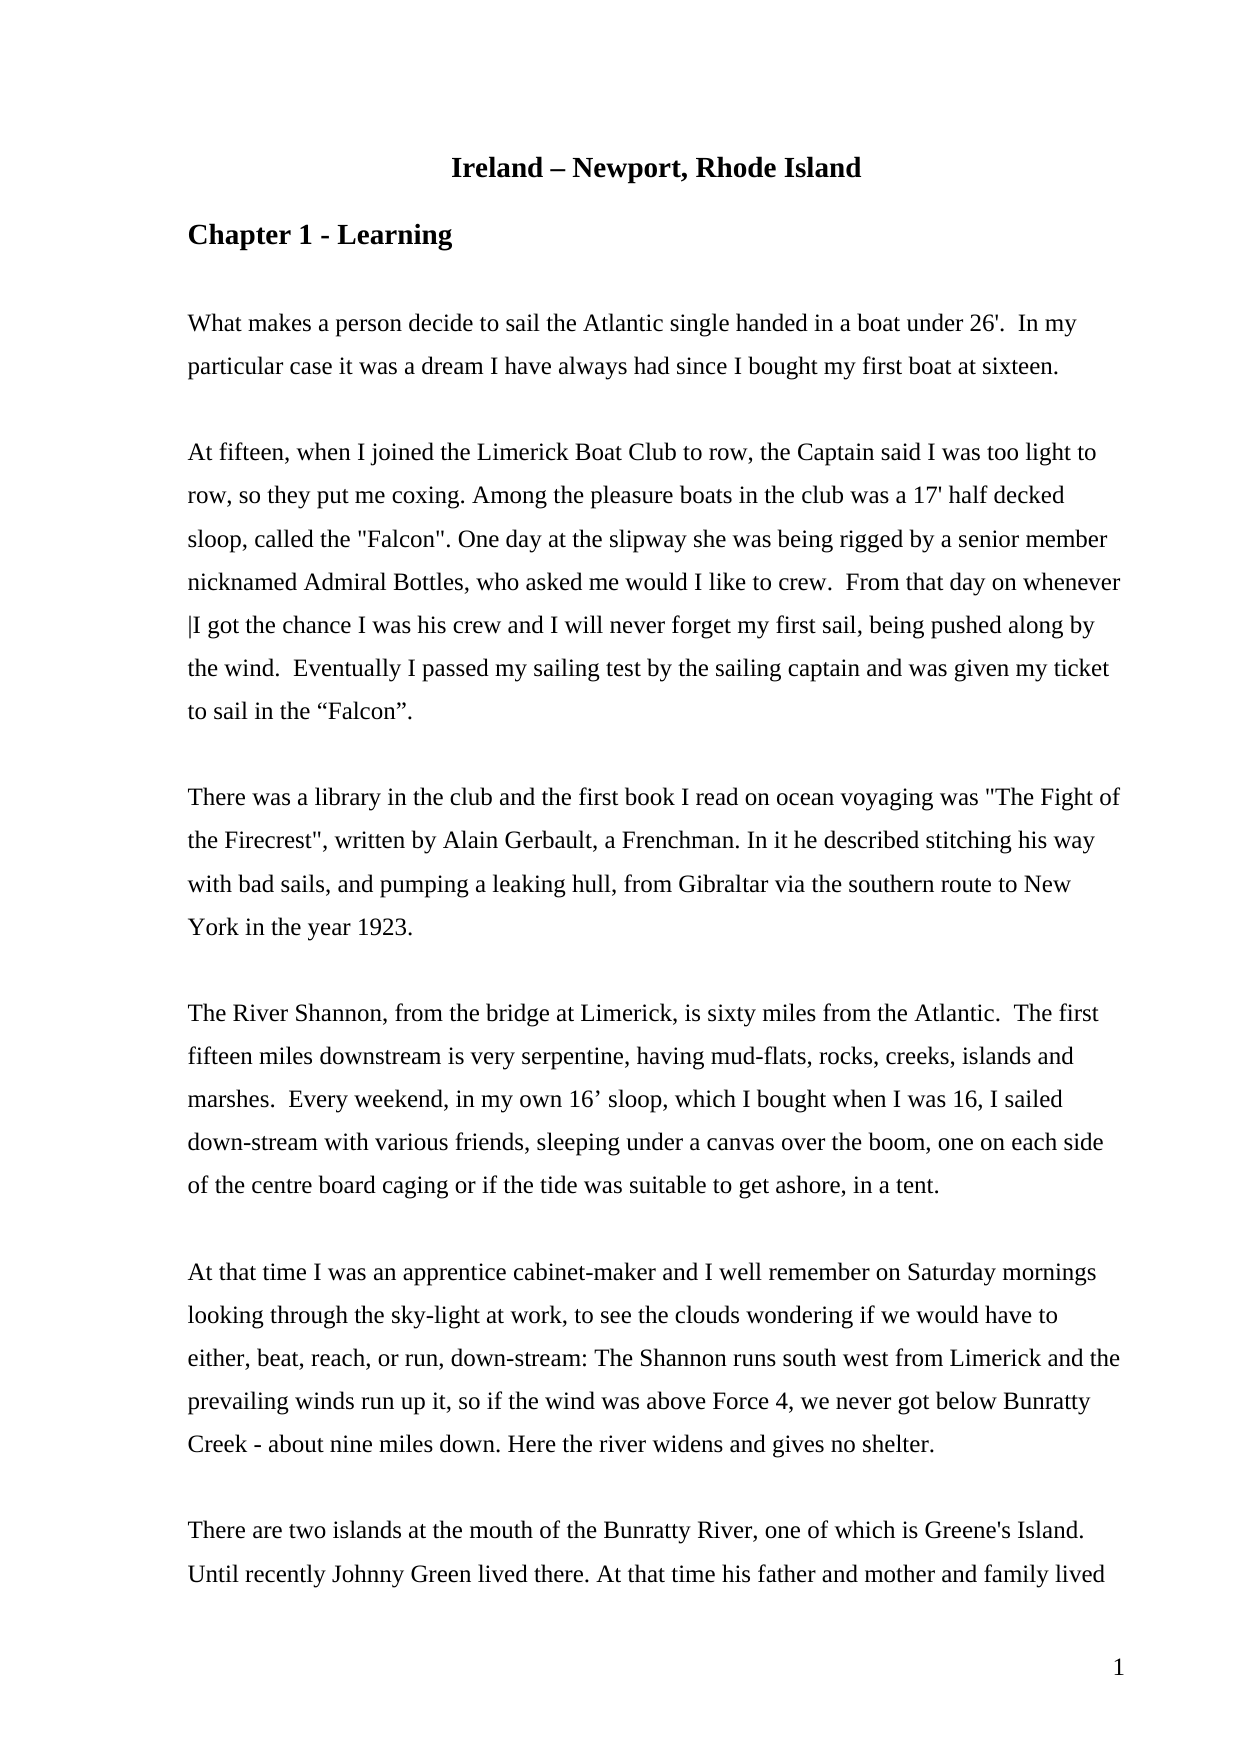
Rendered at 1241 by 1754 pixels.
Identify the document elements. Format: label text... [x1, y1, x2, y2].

text At fifteen, when I joined the Limerick Boat Club to row, the Captain said I was too light to row, so they put me coxing. Among the pleasure boats in the club was a 17' half decked sloop, called the "Falcon". One day at the slipway she was being rigged by a senior member nicknamed Admiral Bottles, who asked me would I like to crew. From that day on whenever |I got the chance I was his crew and I will never forget my first sail, being pushed along by the wind. Eventually I passed my sailing test by the sailing captain and was given my ticket to sail in the “Falcon”. [187, 437, 1125, 725]
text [187, 1516, 1125, 1587]
text At that time I was an apprentice cabinet-maker and I well remember on Saturday mornings looking through the sky-light at work, to see the clouds wondering if we would have to either, beat, reach, or run, down-stream: The Shannon runs south west from Limerick and the prevailing winds run up it, so if the wind was above Force 4, we never got below Bunratty Creek - about nine miles down. Here the river widens and gives no shelter. [187, 1257, 1125, 1458]
text Ireland – Newport, Rhode Island [187, 150, 1125, 183]
text There was a library in the club and the first book I read on ocean voyaging was "The Fight of the Firecrest", written by Alain Gerbault, a Frenchman. In it he described stitching his way with bad sails, and pumping a leaking hull, from Gibraltar via the southern route to in the year 1923. [187, 782, 1125, 941]
text What makes a person decide to sail the Atlantic single handed in a boat under 26'. In my particular case it was a dream I have always had since I bought my first boat at sixteen. [187, 308, 1125, 380]
text The River Shannon, from the bridge at Limerick, is sixty miles from the . The first fifteen miles downstream is very serpentine, having mud-flats, rocks, creeks, islands and marshes. Every weekend, in my own 16’ sloop, which I bought when I was 16, I sailed down-stream with various friends, sleeping under a canvas over the boom, one on each side of the centre board caging or if the tide was suitable to get ashore, in a tent. [187, 998, 1125, 1199]
text Chapter 1 - Learning [187, 217, 1125, 251]
